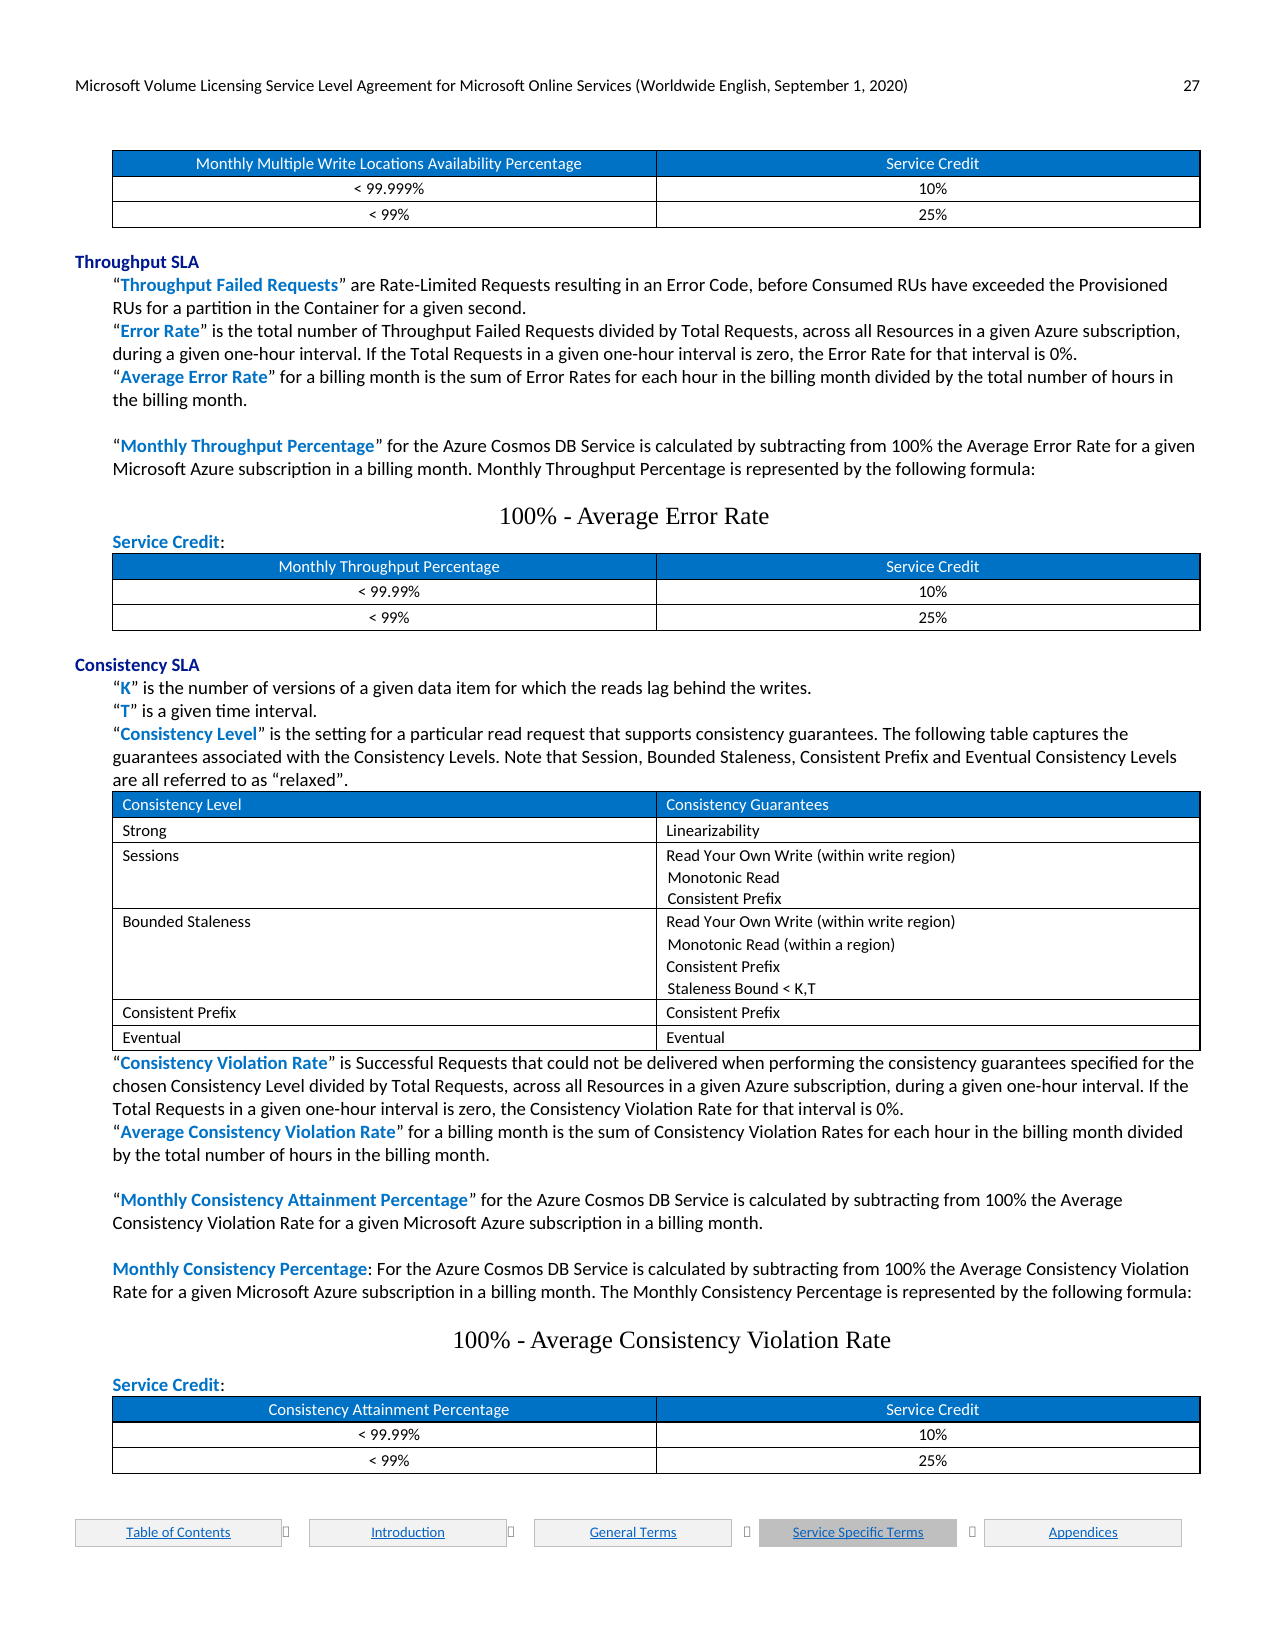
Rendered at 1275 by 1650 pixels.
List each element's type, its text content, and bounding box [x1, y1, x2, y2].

list “Error Rate” is the total number of Throughput Failed Requests divided by Total Requests, across all Resources in a given Azure subscription, during a given one-hour interval. If the Total Requests in a given one-hour interval is zero, the Error Rate for that interval is 0%. [112, 319, 1200, 365]
table_cell < 99% [113, 605, 656, 630]
table_cell 10% [657, 1423, 1199, 1447]
table_cell Read Your Own Write (within write region) Monotonic Read Consistent Prefix [657, 843, 1199, 908]
list “Consistency Violation Rate” is Successful Requests that could not be delivered when performing the consistency guarantees specified for the chosen Consistency Level divided by Total Requests, across all Resources in a given Azure subscription, during a given one-hour interval. If the Total Requests in a given one-hour interval is zero, the Consistency Violation Rate for that interval is 0%. [112, 1051, 1200, 1120]
table_cell < 99% [113, 202, 656, 227]
table_header Consistency Guarantees [657, 792, 1199, 817]
table_header Service Credit [657, 554, 1199, 579]
list “Monthly Consistency Attainment Percentage” for the Azure Cosmos DB Service is calculated by subtracting from 100% the Average Consistency Violation Rate for a given Microsoft Azure subscription in a billing month. [112, 1188, 1200, 1234]
table_cell Eventual [657, 1026, 1199, 1050]
table_cell < 99.999% [113, 177, 656, 201]
table_header Monthly Multiple Write Locations Availability Percentage [113, 151, 656, 176]
list “Monthly Throughput Percentage” for the Azure Cosmos DB Service is calculated by subtracting from 100% the Average Error Rate for a given Microsoft Azure subscription in a billing month. Monthly Throughput Percentage is represented by the following formula: [112, 434, 1200, 480]
table_header Consistency Level [113, 792, 656, 817]
table_cell < 99.99% [113, 1423, 656, 1447]
table_cell Consistent Prefix [113, 1000, 656, 1024]
table_cell 25% [657, 202, 1199, 227]
table_cell 10% [657, 580, 1199, 604]
table_cell < 99.99% [113, 580, 656, 604]
list Service Credit: [112, 530, 1200, 553]
table_header Monthly Throughput Percentage [113, 554, 656, 579]
table_cell Bounded Staleness [113, 909, 656, 999]
table_cell 25% [657, 1448, 1199, 1472]
list “K” is the number of versions of a given data item for which the reads lag behind the writes. [112, 677, 1200, 699]
list Monthly Consistency Percentage: For the Azure Cosmos DB Service is calculated by subtracting from 100% the Average Consistency Violation Rate for a given Microsoft Azure subscription in a billing month. The Monthly Consistency Percentage is represented by the following formula: [112, 1257, 1200, 1303]
table_cell 25% [657, 605, 1199, 630]
list “T” is a given time interval. [112, 699, 1200, 722]
list Throughput SLA [75, 251, 1200, 273]
table_header Service Credit [657, 1397, 1199, 1421]
table_cell Sessions [113, 843, 656, 908]
table_cell Read Your Own Write (within write region) Monotonic Read (within a region) Consistent Prefix Staleness Bound < K,T [657, 909, 1199, 999]
list “Average Error Rate” for a billing month is the sum of Error Rates for each hour in the billing month divided by the total number of hours in the billing month. [112, 365, 1200, 411]
table_cell Strong [113, 818, 656, 842]
list “Consistency Level” is the setting for a particular read request that supports consistency guarantees. The following table captures the guarantees associated with the Consistency Levels. Note that Session, Bounded Staleness, Consistent Prefix and Eventual Consistency Levels are all referred to as “relaxed”. [112, 722, 1200, 791]
list “Throughput Failed Requests” are Rate-Limited Requests resulting in an Error Code, before Consumed RUs have exceeded the Provisioned RUs for a partition in the Container for a given second. [112, 273, 1200, 319]
table_header Service Credit [657, 151, 1199, 176]
table_cell < 99% [113, 1448, 656, 1472]
table_cell Eventual [113, 1026, 656, 1050]
table_cell 10% [657, 177, 1199, 201]
list Consistency SLA [75, 654, 1200, 677]
table_cell Consistent Prefix [657, 1000, 1199, 1024]
table_header Consistency Attainment Percentage [113, 1397, 656, 1421]
table_cell Linearizability [657, 818, 1199, 842]
list Service Credit: [112, 1373, 1200, 1396]
list “Average Consistency Violation Rate” for a billing month is the sum of Consistency Violation Rates for each hour in the billing month divided by the total number of hours in the billing month. [112, 1120, 1200, 1166]
